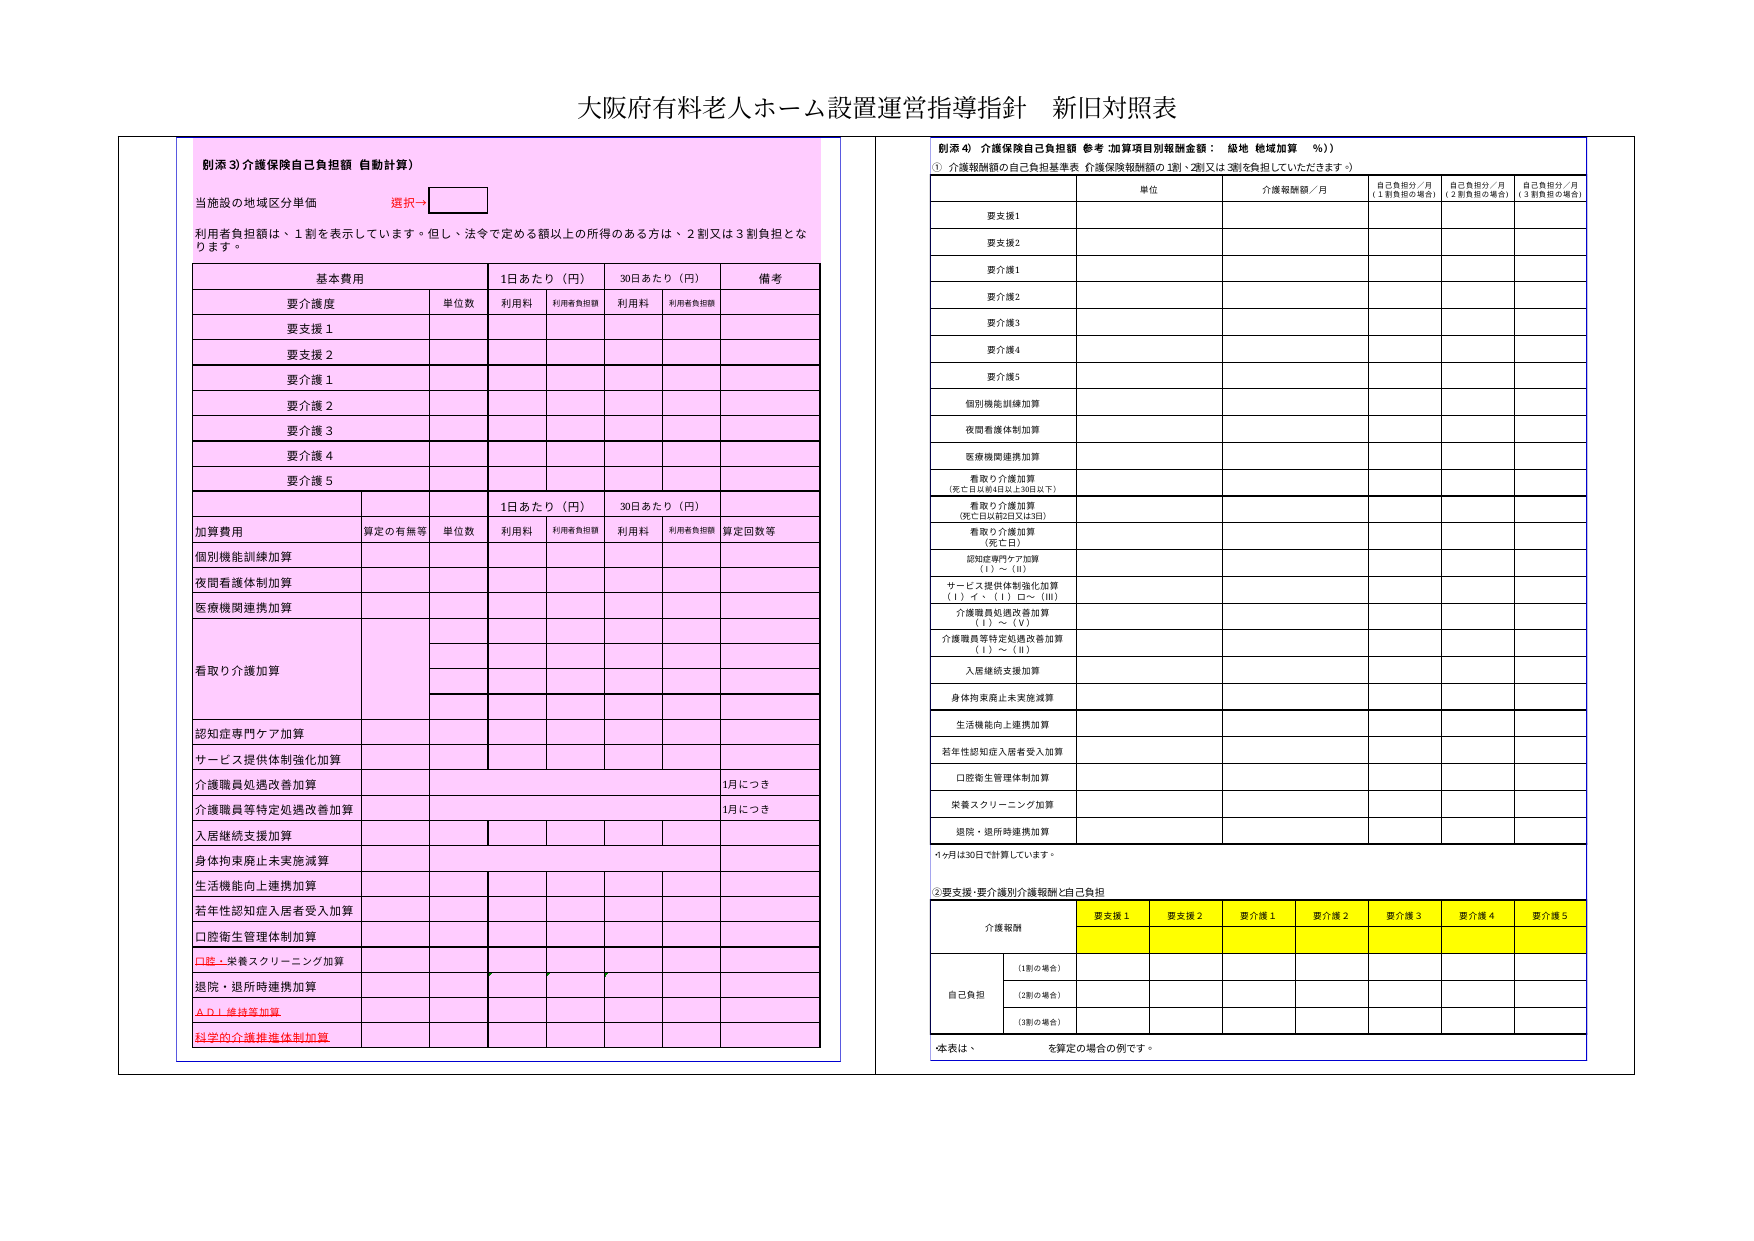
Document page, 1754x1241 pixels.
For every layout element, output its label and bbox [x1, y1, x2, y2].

table_cell [876, 137, 1634, 1074]
table_cell [119, 137, 875, 1074]
